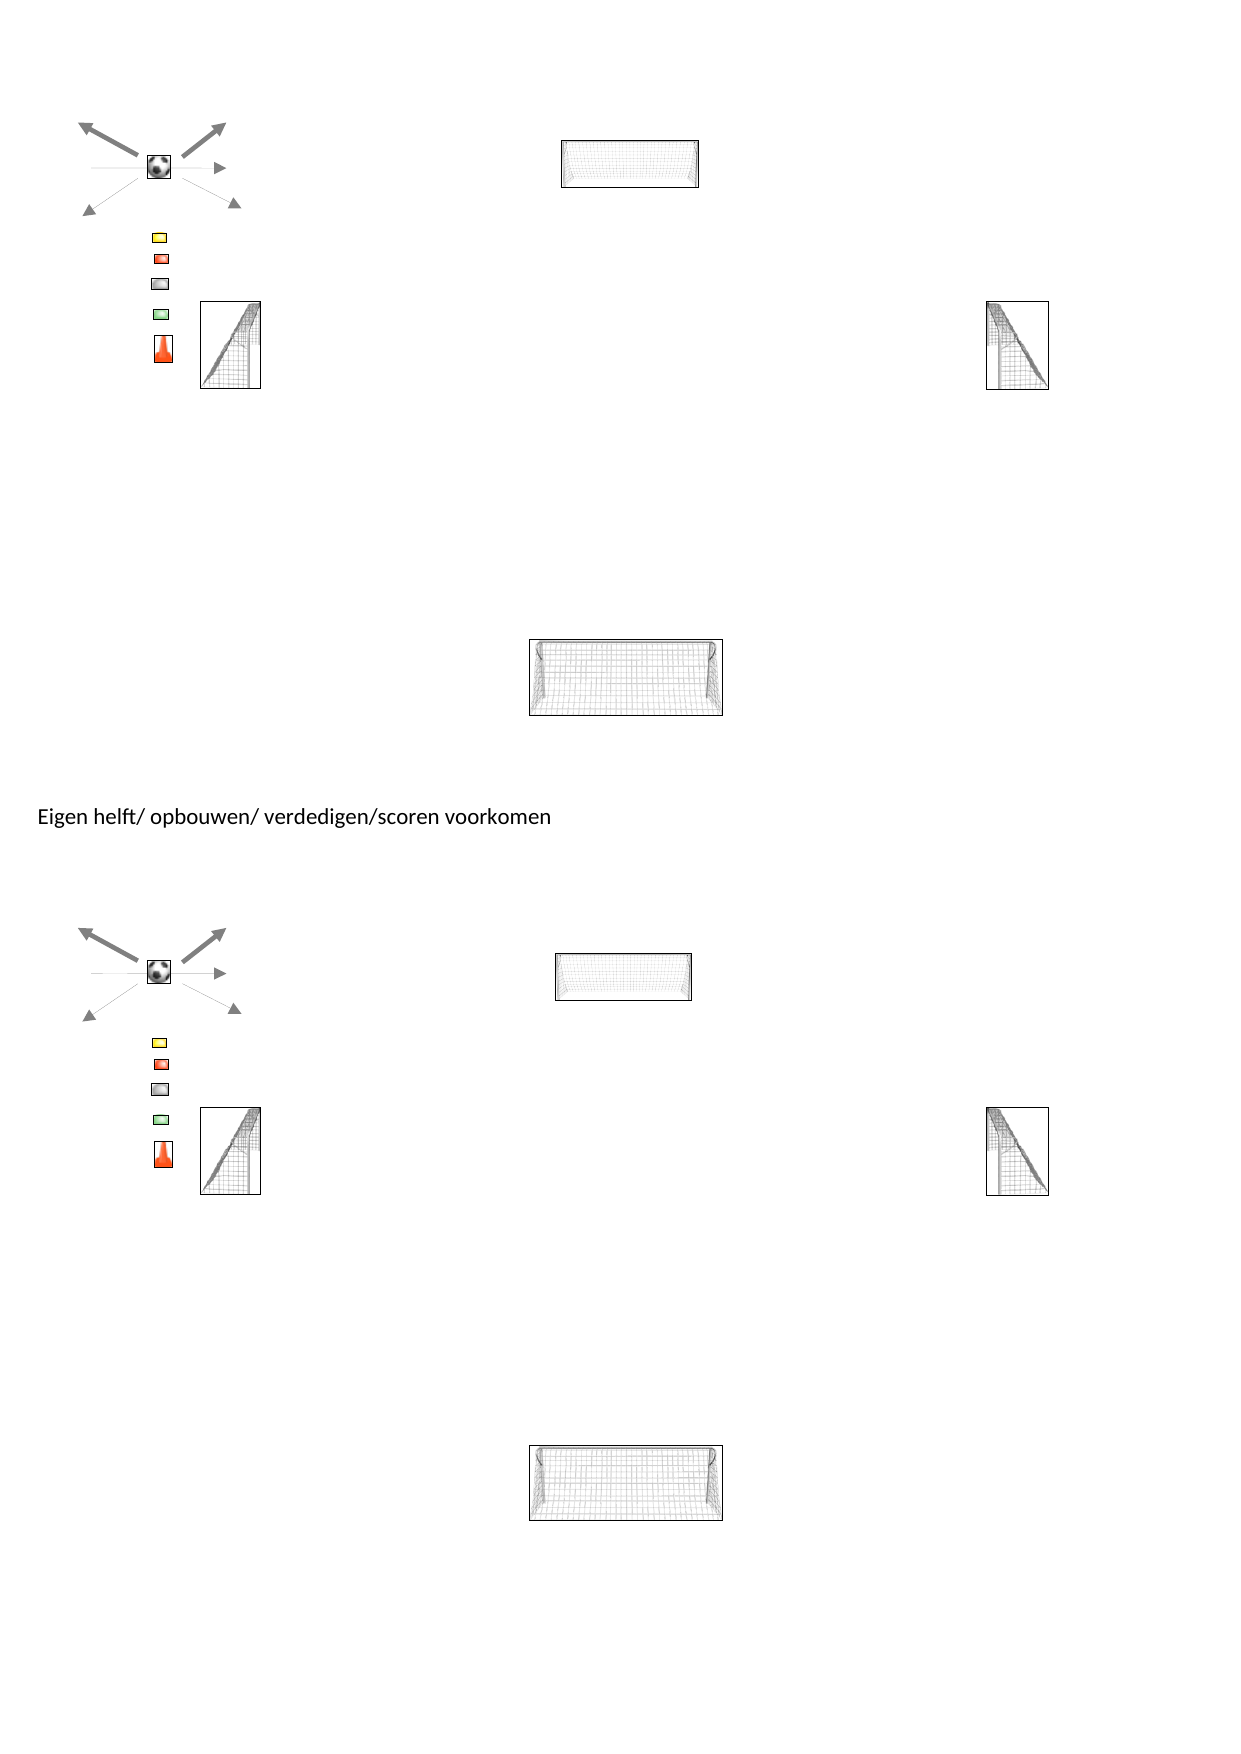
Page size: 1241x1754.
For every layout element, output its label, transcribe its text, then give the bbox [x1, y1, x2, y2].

picture [155, 1060, 168, 1069]
picture [148, 156, 170, 178]
picture [153, 1039, 166, 1047]
picture [152, 279, 168, 289]
picture [148, 961, 170, 983]
picture [562, 141, 698, 187]
picture [556, 954, 691, 1000]
picture [530, 1446, 722, 1520]
picture [155, 1142, 172, 1167]
picture [154, 1116, 168, 1124]
picture [987, 302, 1048, 389]
picture [153, 234, 166, 242]
picture [154, 310, 168, 319]
picture [201, 1108, 260, 1194]
text Eigen helft/ opbouwen/ verdedigen/scoren voorkomen [37, 802, 1209, 830]
picture [152, 1084, 168, 1095]
picture [201, 302, 260, 388]
picture [987, 1108, 1048, 1195]
picture [530, 640, 722, 715]
picture [155, 336, 172, 362]
picture [155, 255, 168, 263]
